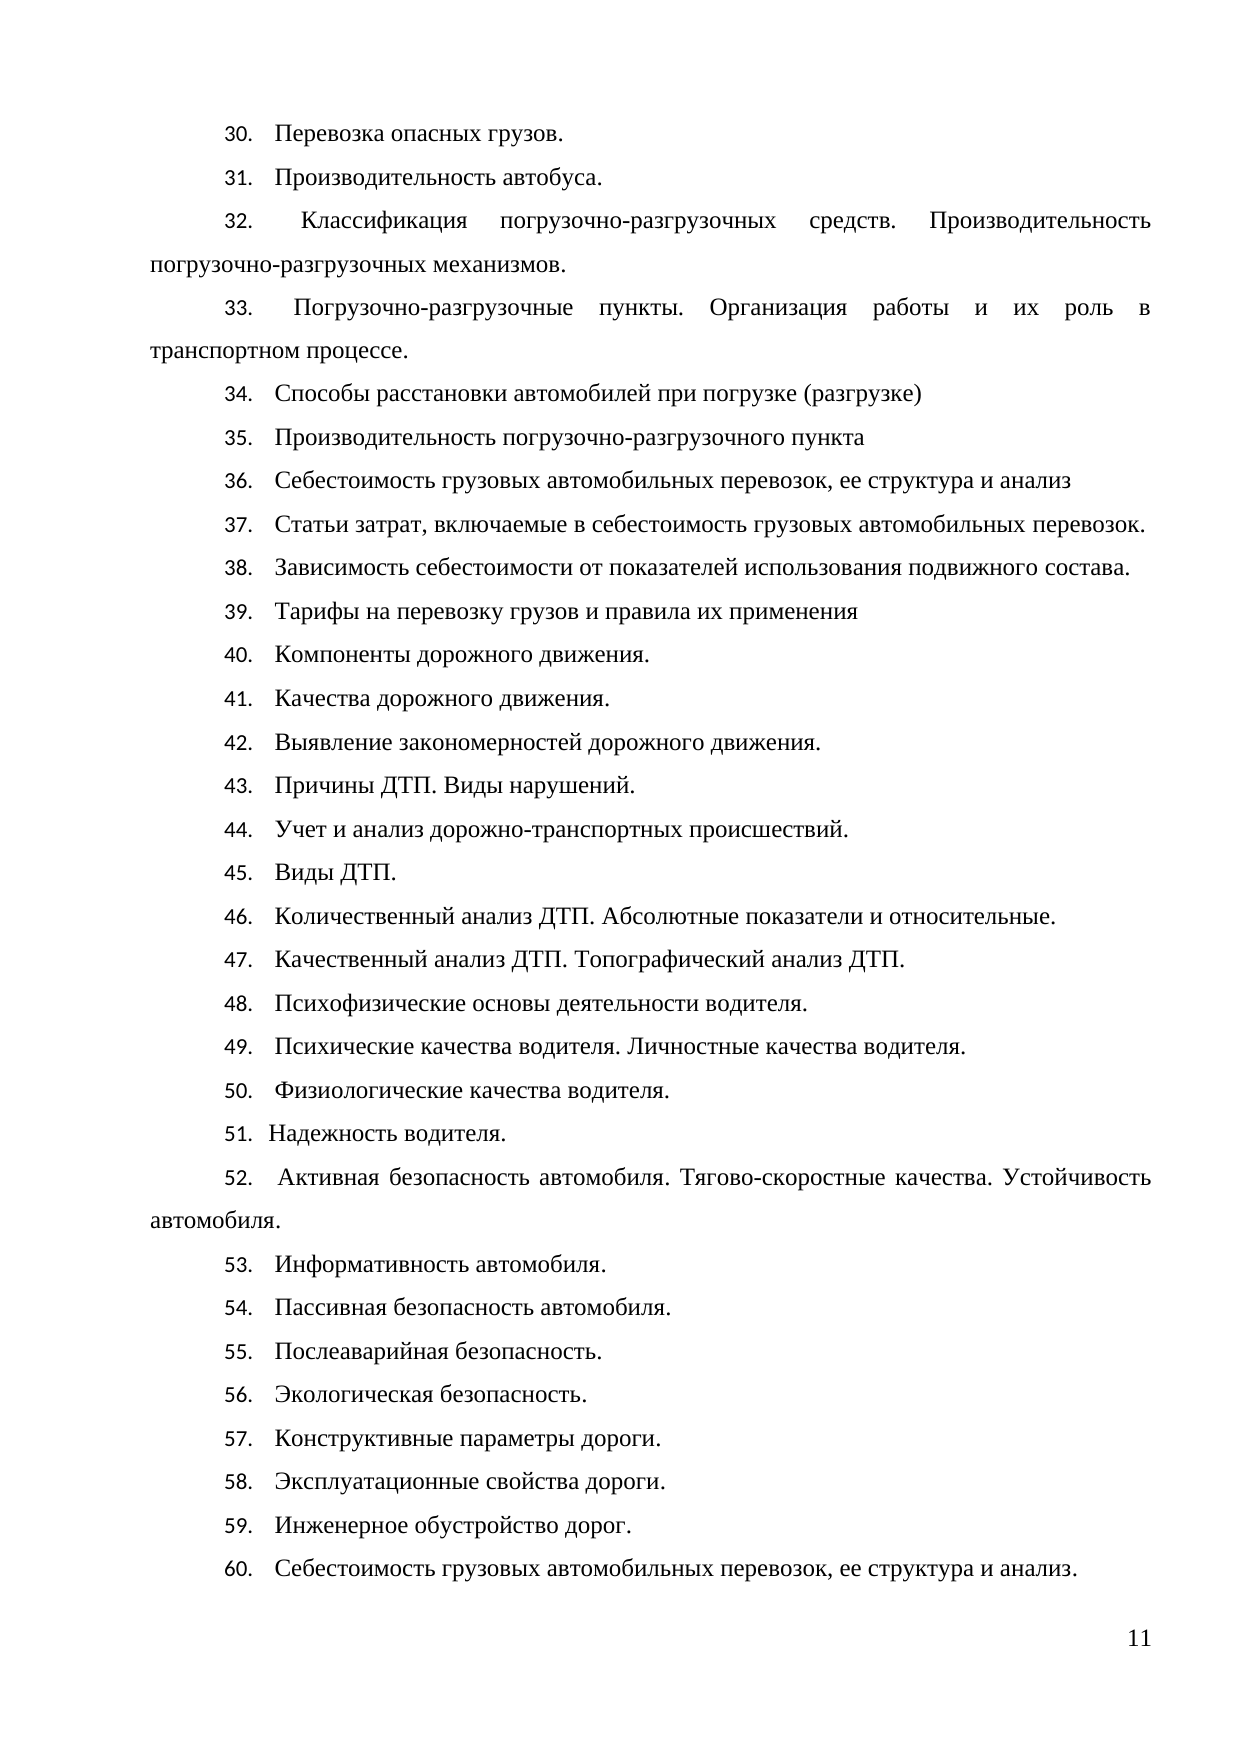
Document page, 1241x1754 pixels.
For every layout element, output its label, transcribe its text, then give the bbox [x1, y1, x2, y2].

list Инженерное обустройство дорог. [150, 1510, 1152, 1539]
list Информативность автомобиля. [150, 1249, 1152, 1278]
list Количественный анализ ДТП. Абсолютные показатели и относительные. [150, 901, 1152, 930]
list Зависимость себестоимости от показателей использования подвижного состава. [150, 552, 1152, 582]
list Активная безопасность автомобиля. Тягово-скоростные качества. Устойчивость автомобиля. [150, 1162, 1152, 1234]
list Себестоимость грузовых автомобильных перевозок, ее структура и анализ [150, 465, 1152, 494]
list Качества дорожного движения. [150, 683, 1152, 712]
list Способы расстановки автомобилей при погрузке (разгрузке) [150, 378, 1152, 407]
list Классификация погрузочно-разгрузочных средств. Производительность погрузочно-разгрузочных механизмов. [150, 205, 1152, 277]
list Компоненты дорожного движения. [150, 639, 1152, 669]
list Виды ДТП. [150, 857, 1152, 886]
list Послеаварийная безопасность. [150, 1336, 1152, 1365]
list Качественный анализ ДТП. Топографический анализ ДТП. [150, 944, 1152, 973]
list Психические качества водителя. Личностные качества водителя. [150, 1031, 1152, 1061]
list Производительность погрузочно-разгрузочного пункта [150, 422, 1152, 451]
list Пассивная безопасность автомобиля. [150, 1292, 1152, 1321]
list Надежность водителя. [150, 1118, 1152, 1148]
list Выявление закономерностей дорожного движения. [150, 727, 1152, 756]
list Тарифы на перевозку грузов и правила их применения [150, 596, 1152, 625]
list Перевозка опасных грузов. [150, 118, 1152, 147]
list Производительность автобуса. [150, 162, 1152, 191]
list Экологическая безопасность. [150, 1379, 1152, 1408]
list Конструктивные параметры дороги. [150, 1423, 1152, 1452]
list Причины ДТП. Виды нарушений. [150, 770, 1152, 799]
list Эксплуатационные свойства дороги. [150, 1466, 1152, 1495]
list Погрузочно-разгрузочные пункты. Организация работы и их роль в транспортном процессе. [150, 292, 1152, 364]
list Психофизические основы деятельности водителя. [150, 988, 1152, 1017]
list Учет и анализ дорожно-транспортных происшествий. [150, 814, 1152, 843]
list Физиологические качества водителя. [150, 1075, 1152, 1104]
list Статьи затрат, включаемые в себестоимость грузовых автомобильных перевозок. [150, 509, 1152, 538]
list Себестоимость грузовых автомобильных перевозок, ее структура и анализ. [150, 1553, 1152, 1582]
